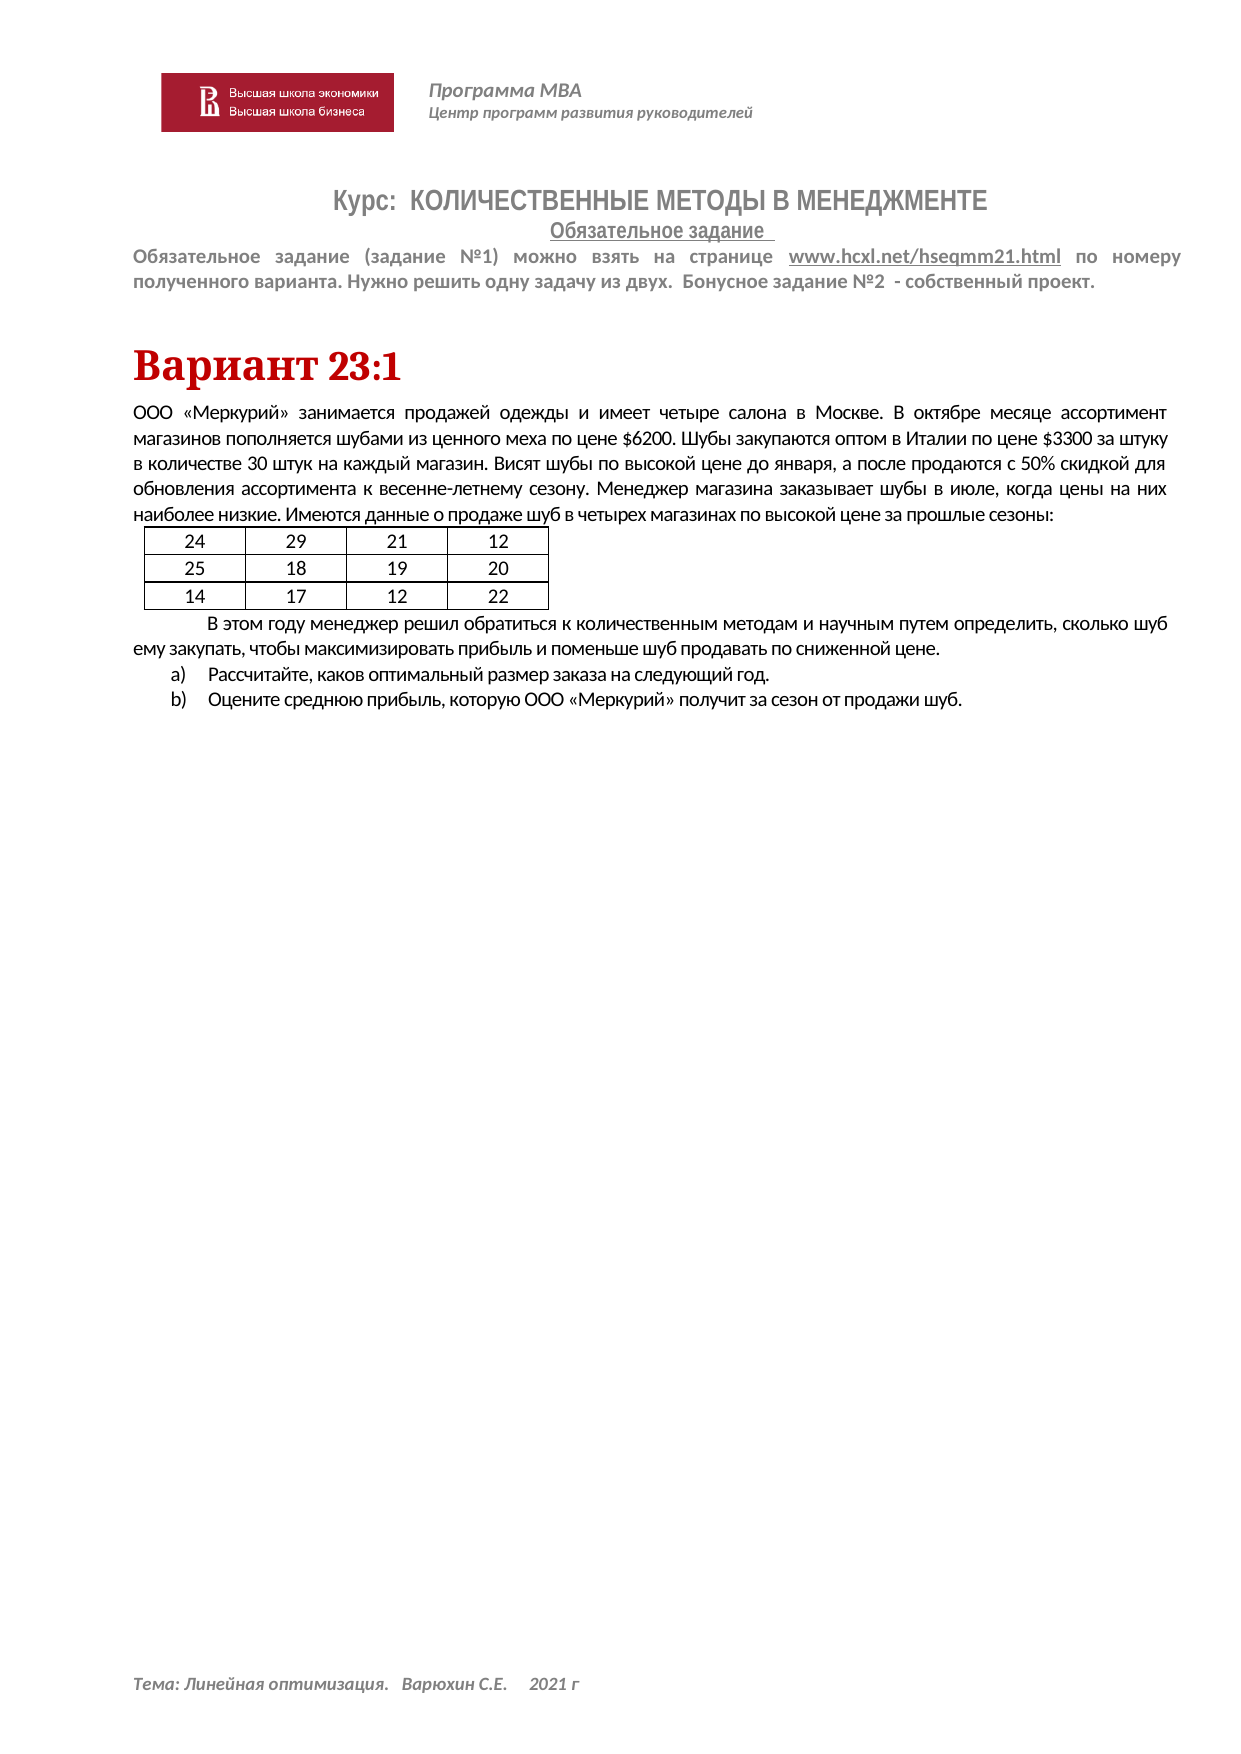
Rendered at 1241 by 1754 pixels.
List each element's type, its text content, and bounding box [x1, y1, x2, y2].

table_cell 12 [347, 583, 447, 609]
table_header 12 [448, 528, 548, 554]
list Оцените среднюю прибыль, которую ООО «Меркурий» получит за сезон от продажи шуб. [170, 686, 1168, 712]
table_header 21 [347, 528, 447, 554]
table_cell 20 [448, 555, 548, 581]
table_cell 25 [145, 555, 245, 581]
table_header 24 [145, 528, 245, 554]
table_cell 19 [347, 555, 447, 581]
list Рассчитайте, каков оптимальный размер заказа на следующий год. [170, 661, 1168, 686]
text Вариант 23: [133, 343, 1181, 391]
text ООО «Меркурий» занимается продажей одежды и имеет четыре салона в Москве. В октябре месяце ассортимент магазинов пополняется шубами из ценного меха по цене $6200. Шубы закупаются оптом в Италии по цене $3300 за штуку в количестве 30 штук на каждый магазин. Висят шубы по высокой цене до января, а после продаются с 50% скидкой для обновления ассортимента к весенне-летнему сезону. Менеджер магазина заказывает шубы в июле, когда цены на них наиболее низкие. Имеются данные о продаже шуб в четырех магазинах по высокой цене за прошлые сезоны: [133, 399, 1168, 526]
table_cell 17 [246, 583, 346, 609]
table_cell 14 [145, 583, 245, 609]
text В этом году менеджер решил обратиться к количественным методам и научным путем определить, сколько шуб ему закупать, чтобы максимизировать прибыль и поменьше шуб продавать по сниженной цене. [133, 610, 1168, 661]
table_header 29 [246, 528, 346, 554]
table_cell 22 [448, 583, 548, 609]
table_cell 18 [246, 555, 346, 581]
picture [161, 73, 394, 132]
